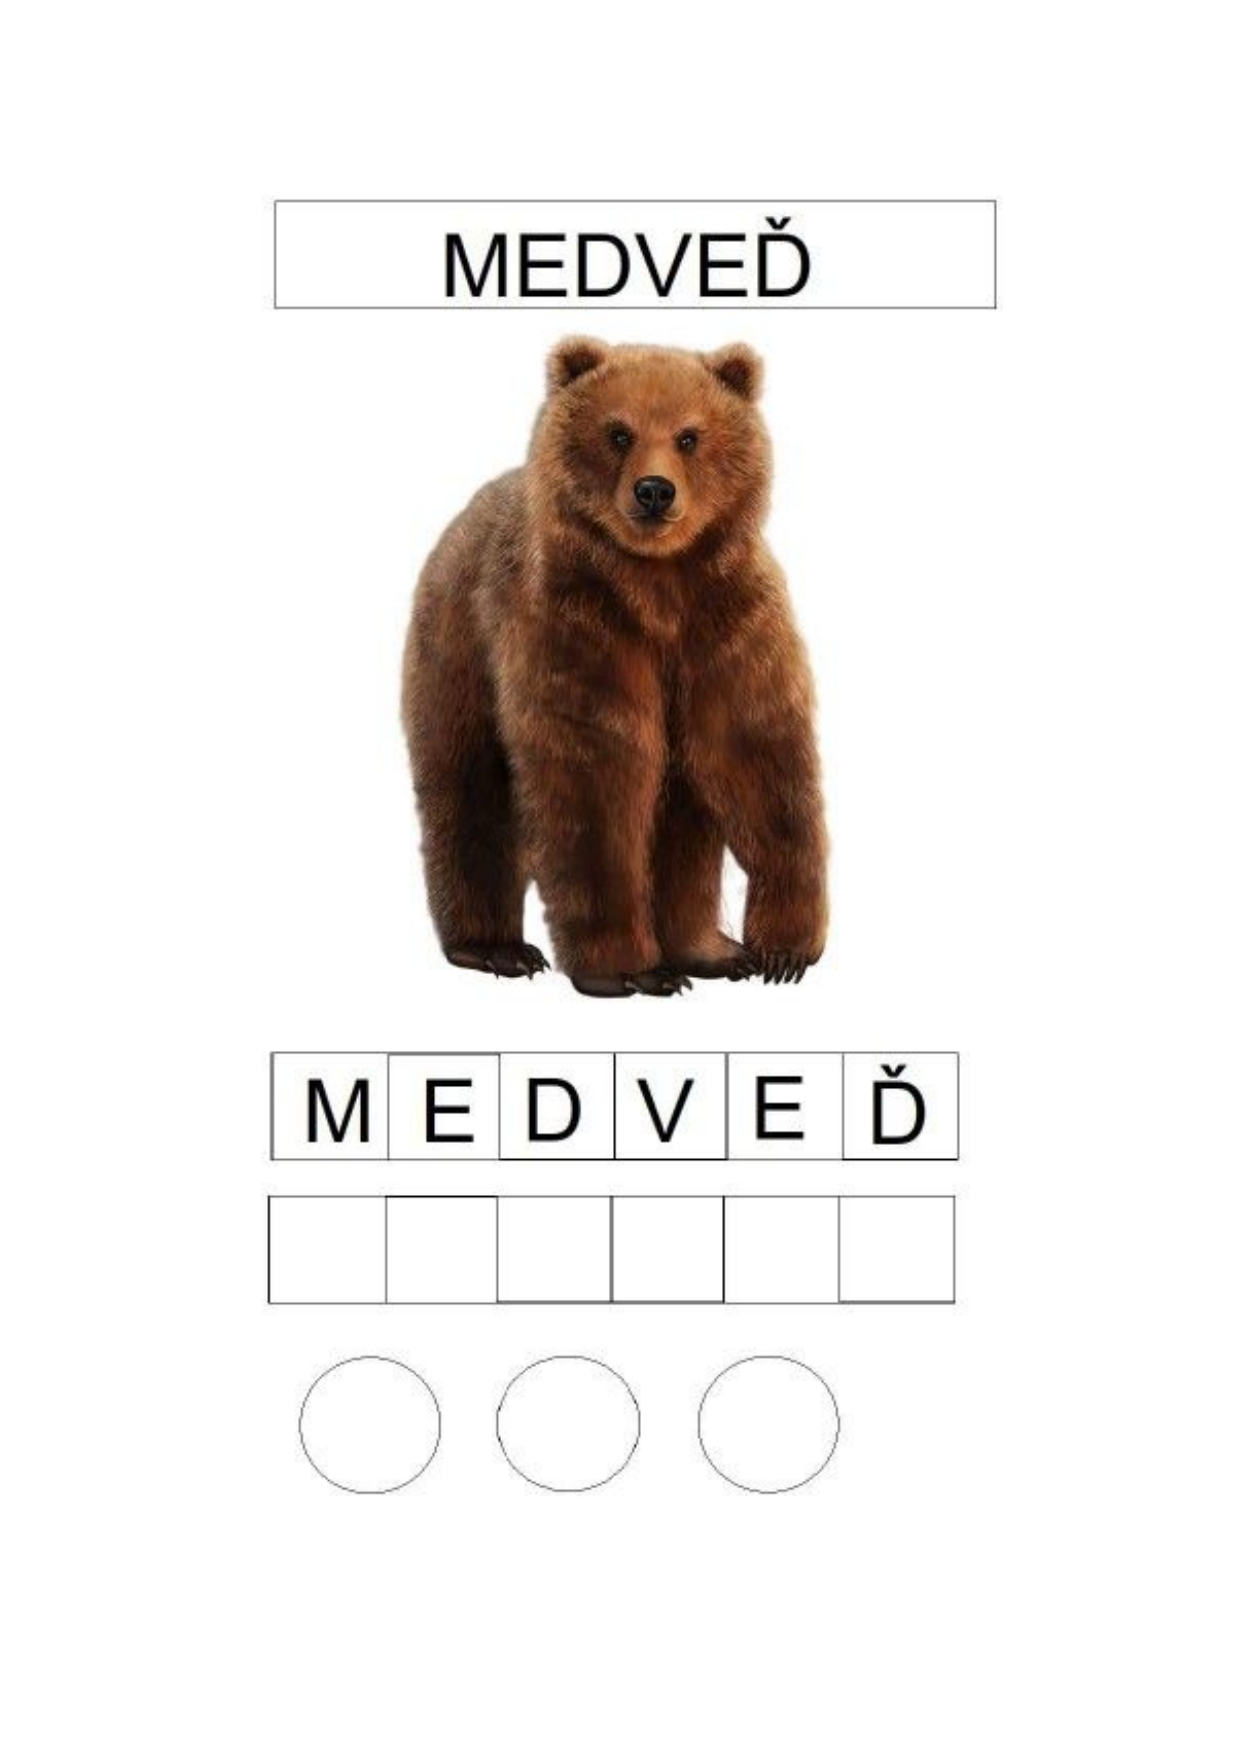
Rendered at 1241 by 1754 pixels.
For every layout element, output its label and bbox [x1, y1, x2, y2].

picture [147, 147, 1106, 1554]
